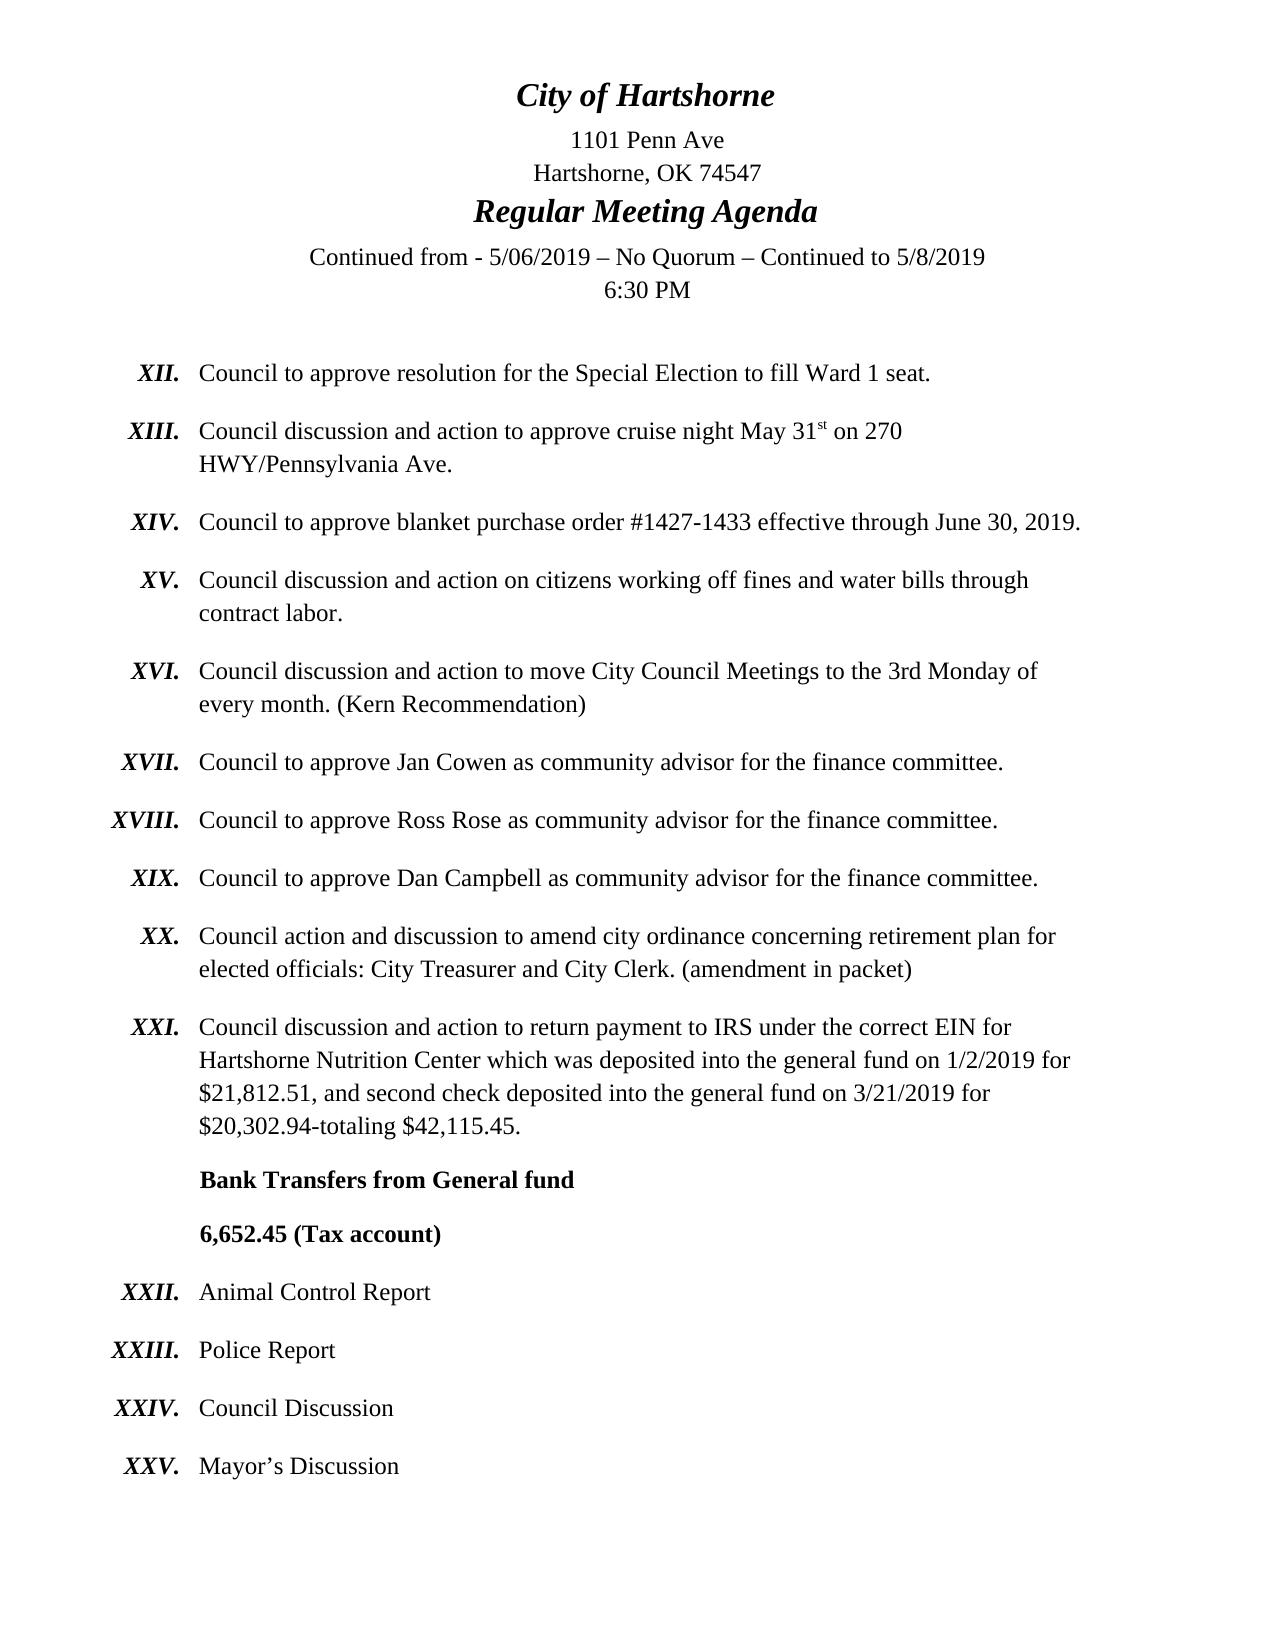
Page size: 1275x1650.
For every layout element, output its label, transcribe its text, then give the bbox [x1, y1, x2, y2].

list Council discussion and action to move City Council Meetings to the 3rd Monday of every month. (Kern Recommendation) [180, 656, 1095, 718]
text Bank Transfers from General fund [199, 1165, 1095, 1194]
list Council discussion and action to return payment to IRS under the correct EIN for Hartshorne Nutrition Center which was deposited into the general fund on 1/2/2019 for $21,812.51, and second check deposited into the general fund on 3/21/2019 for $20,302.94-totaling $42,115.45. [180, 1012, 1095, 1140]
list Council Discussion [180, 1393, 1095, 1422]
list Council action and discussion to amend city ordinance concerning retirement plan for elected officials: City Treasurer and City Clerk. (amendment in packet) [180, 921, 1095, 983]
list Council to approve Jan Cowen as community advisor for the finance committee. [180, 747, 1095, 776]
list Council to approve Dan Campbell as community advisor for the finance committee. [180, 863, 1095, 892]
text 6,652.45 (Tax account) [199, 1219, 1095, 1247]
list Mayor’s Discussion [180, 1451, 1095, 1479]
list Council to approve blanket purchase order #1427-1433 effective through June 30, 2019. [180, 507, 1095, 536]
list Council discussion and action to approve cruise night May 31st on 270 HWY/Pennsylvania Ave. [180, 416, 1095, 477]
list Council discussion and action on citizens working off fines and water bills through contract labor. [180, 565, 1095, 627]
list Animal Control Report [180, 1277, 1095, 1306]
list Council to approve resolution for the Special Election to fill Ward 1 seat. [180, 358, 1095, 386]
list Council to approve Ross Rose as community advisor for the finance committee. [180, 805, 1095, 834]
list Police Report [180, 1335, 1095, 1363]
